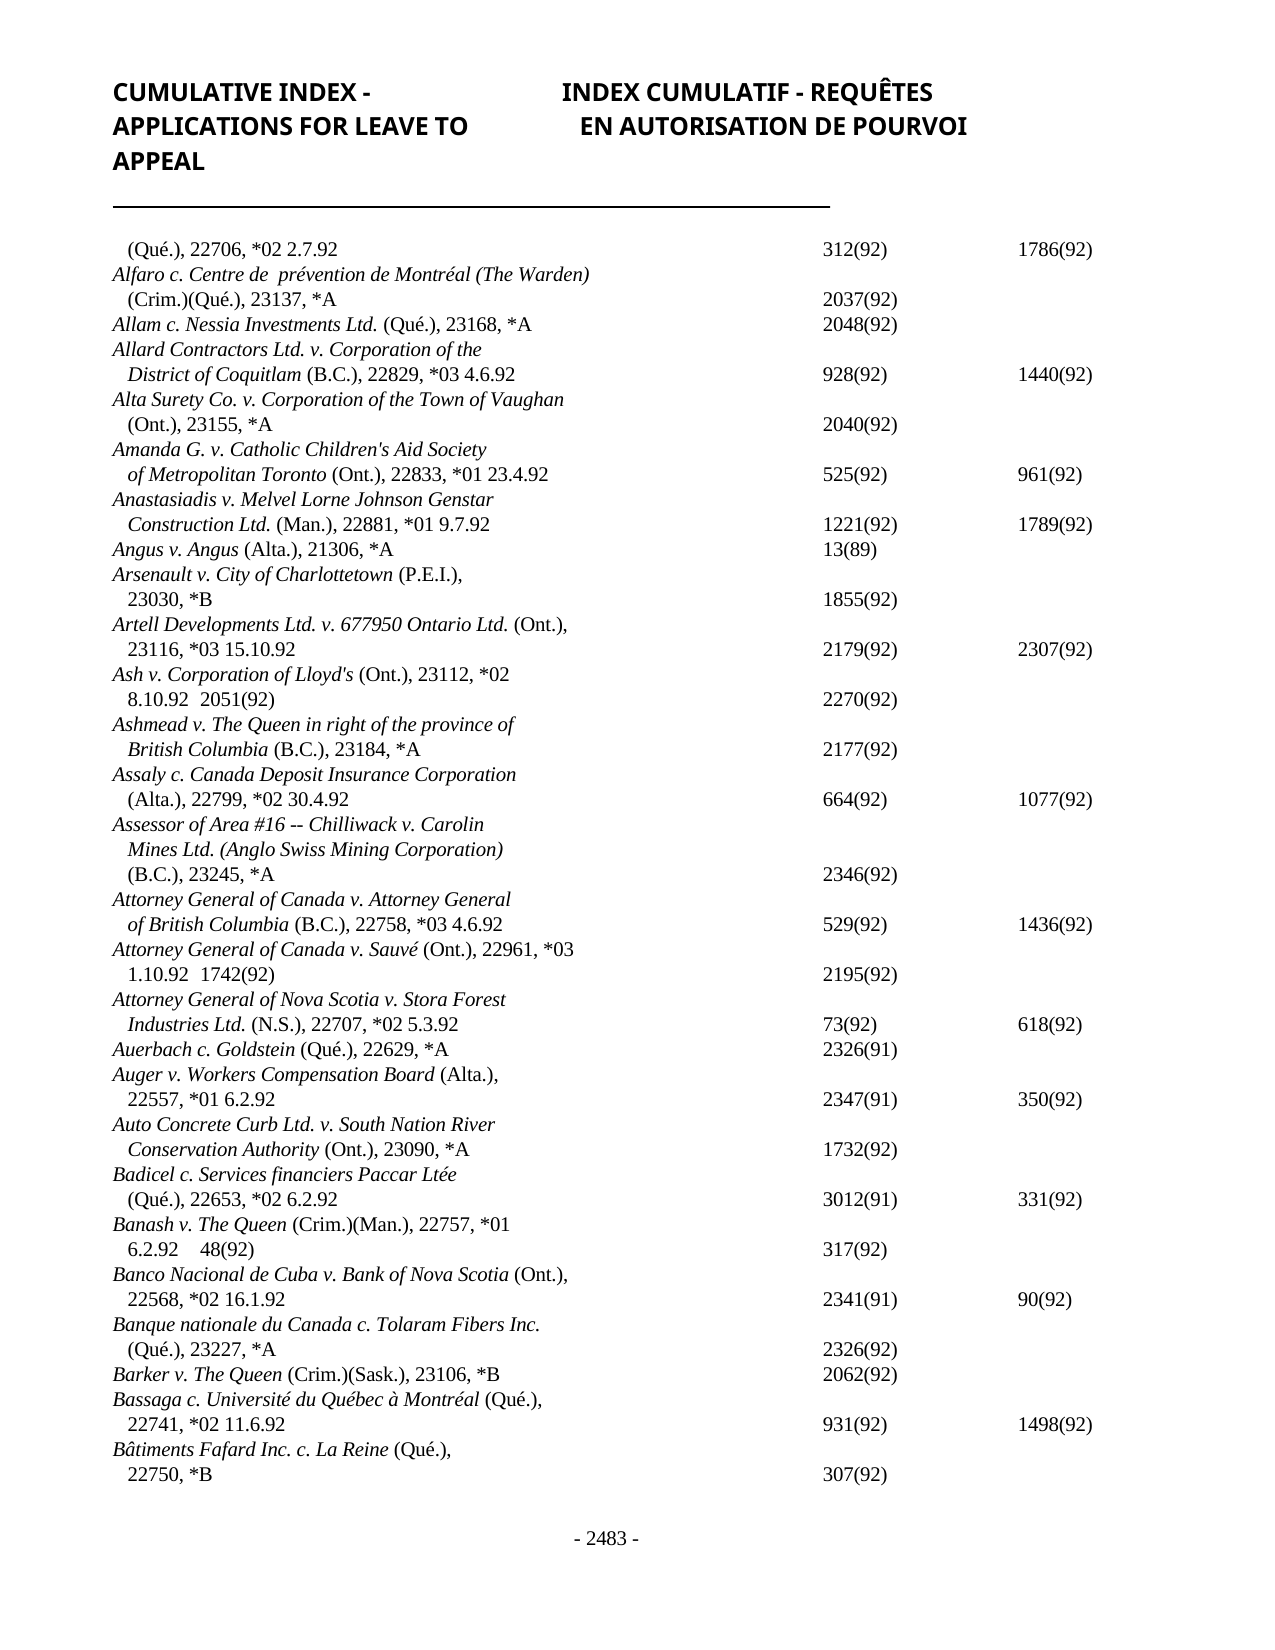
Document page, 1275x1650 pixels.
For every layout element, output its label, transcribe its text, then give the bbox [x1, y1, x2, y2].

text 22741, *02 11.6.92 931(92) 1498(92) [112, 1411, 1100, 1436]
text 22557, *01 6.2.92 2347(91) 350(92) [112, 1086, 1100, 1111]
text Ash v. Corporation of Lloyd's (Ont.), 23112, *02 [112, 661, 1100, 686]
text Allam c. Nessia Investments Ltd. (Qué.), 23168, *A 2048(92) [112, 311, 1100, 336]
text of Metropolitan Toronto (Ont.), 22833, *01 23.4.92 525(92) 961(92) [112, 461, 1100, 486]
text Anastasiadis v. Melvel Lorne Johnson Genstar [112, 486, 1100, 511]
text Attorney General of Canada v. Attorney General [112, 886, 1100, 911]
text Amanda G. v. Catholic Children's Aid Society [112, 436, 1100, 461]
text Arsenault v. City of Charlottetown (P.E.I.), [112, 561, 1100, 586]
text (Qué.), 22653, *02 6.2.92 3012(91) 331(92) [112, 1186, 1100, 1211]
text Alta Surety Co. v. Corporation of the Town of Vaughan [112, 386, 1100, 411]
text Assessor of Area #16 -- Chilliwack v. Carolin [112, 811, 1100, 836]
text 22750, *B 307(92) [112, 1461, 1100, 1486]
text Industries Ltd. (N.S.), 22707, *02 5.3.92 73(92) 618(92) [112, 1011, 1100, 1036]
text (Ont.), 23155, *A 2040(92) [112, 411, 1100, 436]
text Auger v. Workers Compensation Board (Alta.), [112, 1061, 1100, 1086]
text British Columbia (B.C.), 23184, *A 2177(92) [112, 736, 1100, 761]
text Banque nationale du Canada c. Tolaram Fibers Inc. [112, 1311, 1100, 1336]
text 23030, *B 1855(92) [112, 586, 1100, 611]
text Artell Developments Ltd. v. 677950 Ontario Ltd. (Ont.), [112, 611, 1100, 636]
text Auerbach c. Goldstein (Qué.), 22629, *A 2326(91) [112, 1036, 1100, 1061]
text Attorney General of Canada v. Sauvé (Ont.), 22961, *03 [112, 936, 1100, 961]
text Mines Ltd. (Anglo Swiss Mining Corporation) [112, 836, 1100, 861]
text Alfaro c. Centre de prévention de Montréal (The Warden) [112, 261, 1100, 286]
text (Alta.), 22799, *02 30.4.92 664(92) 1077(92) [112, 786, 1100, 811]
text Barker v. The Queen (Crim.)(Sask.), 23106, *B 2062(92) [112, 1361, 1100, 1386]
text 1.10.92 1742(92) 2195(92) [112, 961, 1100, 986]
text (Crim.)(Qué.), 23137, *A 2037(92) [112, 286, 1100, 311]
text Bassaga c. Université du Québec à Montréal (Qué.), [112, 1386, 1100, 1411]
text (Qué.), 23227, *A 2326(92) [112, 1336, 1100, 1361]
text of British Columbia (B.C.), 22758, *03 4.6.92 529(92) 1436(92) [112, 911, 1100, 936]
text 6.2.92 48(92) 317(92) [112, 1236, 1100, 1261]
text Allard Contractors Ltd. v. Corporation of the [112, 336, 1100, 361]
text Attorney General of Nova Scotia v. Stora Forest [112, 986, 1100, 1011]
text Assaly c. Canada Deposit Insurance Corporation [112, 761, 1100, 786]
text Ashmead v. The Queen in right of the province of [112, 711, 1100, 736]
text 8.10.92 2051(92) 2270(92) [112, 686, 1100, 711]
text 22568, *02 16.1.92 2341(91) 90(92) [112, 1286, 1100, 1311]
text Construction Ltd. (Man.), 22881, *01 9.7.92 1221(92) 1789(92) [112, 511, 1100, 536]
text Badicel c. Services financiers Paccar Ltée [112, 1161, 1100, 1186]
text Banash v. The Queen (Crim.)(Man.), 22757, *01 [112, 1211, 1100, 1236]
text 23116, *03 15.10.92 2179(92) 2307(92) [112, 636, 1100, 661]
text Conservation Authority (Ont.), 23090, *A 1732(92) [112, 1136, 1100, 1161]
text (B.C.), 23245, *A 2346(92) [112, 861, 1100, 886]
text District of Coquitlam (B.C.), 22829, *03 4.6.92 928(92) 1440(92) [112, 361, 1100, 386]
text Auto Concrete Curb Ltd. v. South Nation River [112, 1111, 1100, 1136]
text Bâtiments Fafard Inc. c. La Reine (Qué.), [112, 1436, 1100, 1461]
text Banco Nacional de Cuba v. Bank of Nova Scotia (Ont.), [112, 1261, 1100, 1286]
text Angus v. Angus (Alta.), 21306, *A 13(89) [112, 536, 1100, 561]
text (Qué.), 22706, *02 2.7.92 312(92) 1786(92) [112, 236, 1100, 261]
